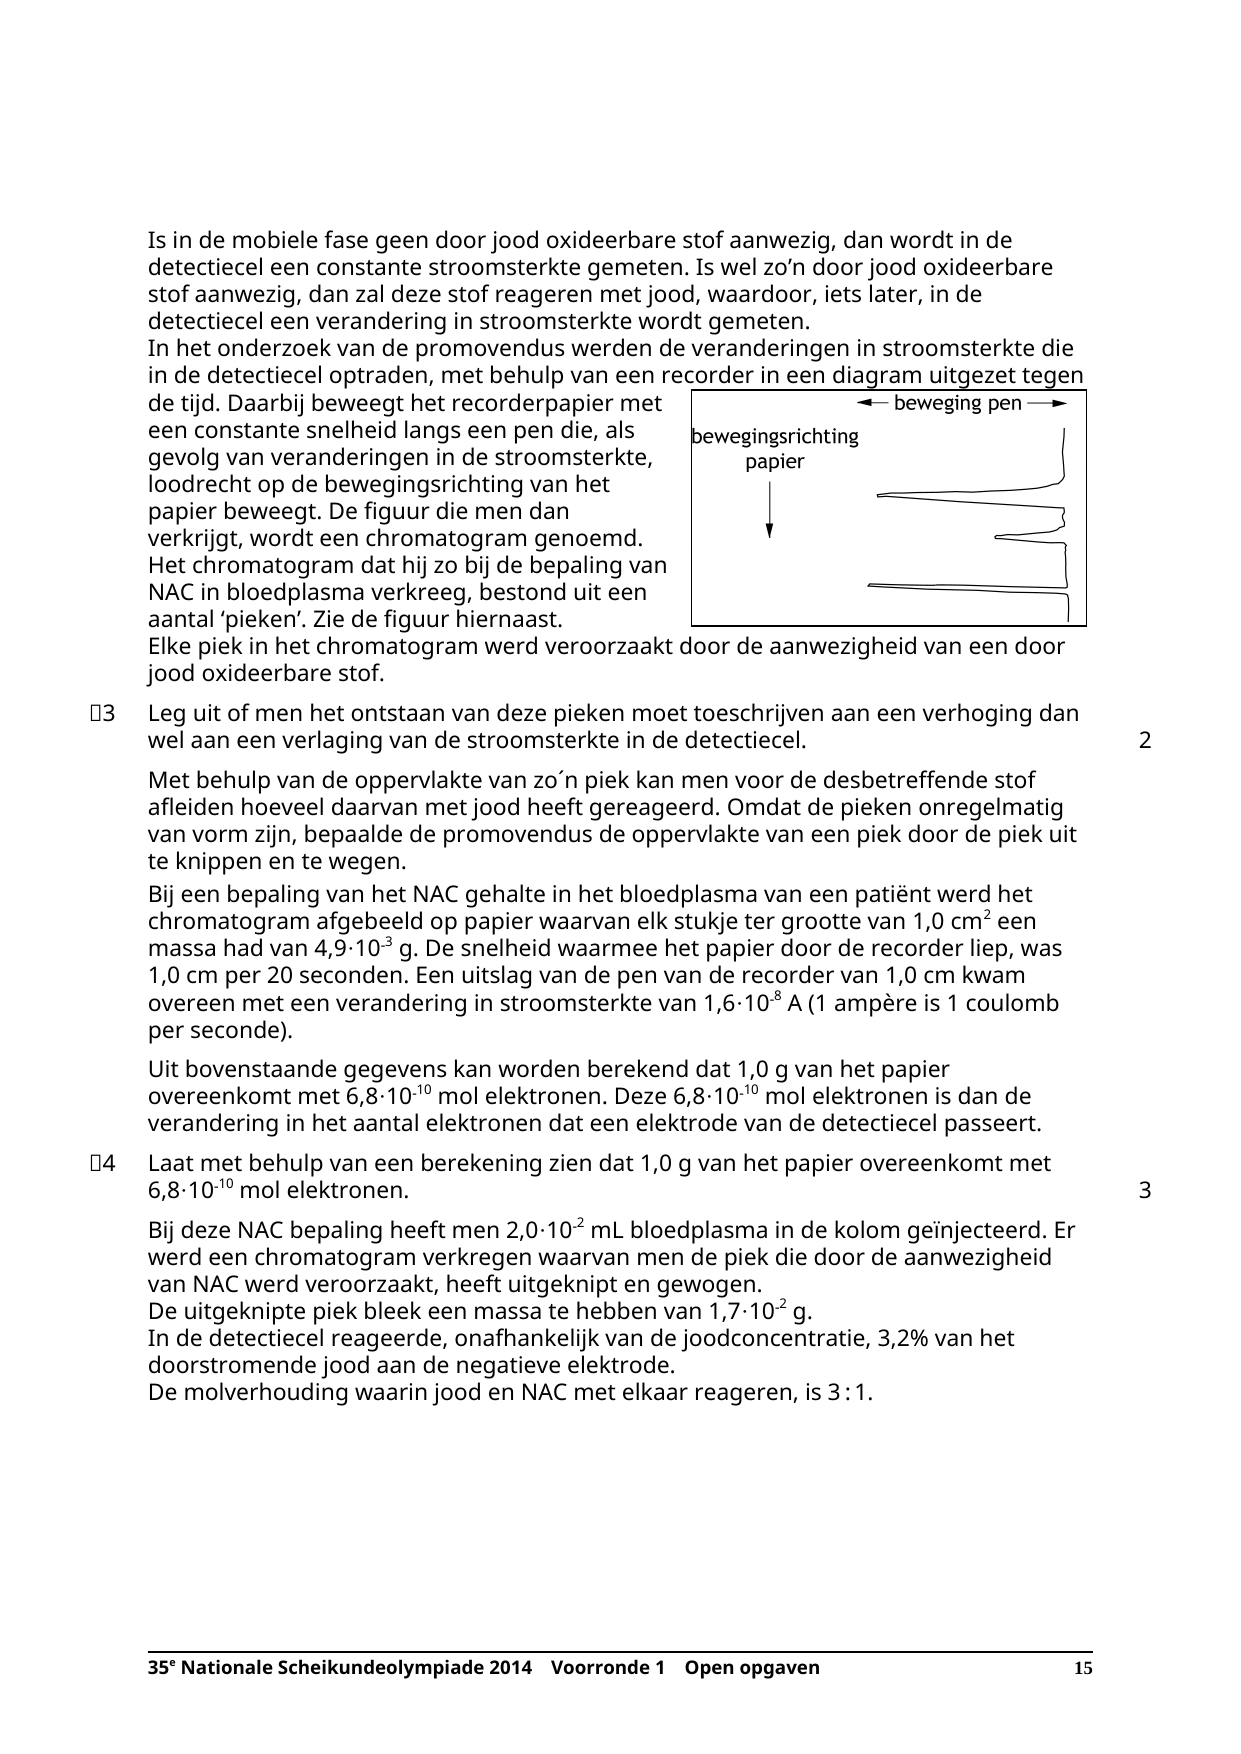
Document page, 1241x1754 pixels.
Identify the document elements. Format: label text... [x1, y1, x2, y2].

text De molverhouding waarin jood en NAC met elkaar reageren, is 3 : 1. [148, 1379, 1093, 1406]
list Leg uit of men het ontstaan van deze pieken moet toeschrijven aan een verhoging dan wel aan een verlaging van de stroomsterkte in de detectiecel. 2 [88, 700, 1093, 754]
text De uitgeknipte piek bleek een massa te hebben van 1,7·102 g. [148, 1298, 1093, 1325]
text Met behulp van de oppervlakte van zo´n piek kan men voor de desbetreffende stof afleiden hoeveel daarvan met jood heeft gereageerd. Omdat de pieken onregelmatig van vorm zijn, bepaalde de promovendus de oppervlakte van een piek door de piek uit te knippen en te wegen. [148, 766, 1093, 875]
text In de detectiecel reageerde, onafhankelijk van de joodconcentratie, 3,2% van het doorstromende jood aan de negatieve elektrode. [148, 1325, 1093, 1379]
picture [692, 391, 1086, 625]
text Bij deze NAC bepaling heeft men 2,0·102 mL bloedplasma in de kolom geïnjecteerd. Er werd een chromatogram verkregen waarvan men de piek die door de aanwezigheid van NAC werd veroorzaakt, heeft uitgeknipt en gewogen. [148, 1216, 1093, 1298]
text Is in de mobiele fase geen door jood oxideerbare stof aanwezig, dan wordt in de detectiecel een constante stroomsterkte gemeten. Is wel zo’n door jood oxideerbare stof aanwezig, dan zal deze stof reageren met jood, waardoor, iets later, in de detectiecel een verandering in stroomsterkte wordt gemeten. [148, 227, 1093, 335]
text Bij een bepaling van het NAC gehalte in het bloedplasma van een patiënt werd het chromatogram afgebeeld op papier waarvan elk stukje ter grootte van 1,0 cm2 een massa had van 4,9·103 g. De snelheid waarmee het papier door de recorder liep, was 1,0 cm per 20 seconden. Een uitslag van de pen van de recorder van 1,0 cm kwam overeen met een verandering in stroomsterkte van 1,6·108 A (1 ampère is 1 coulomb per seconde). [148, 881, 1093, 1043]
text Elke piek in het chromatogram werd veroorzaakt door de aanwezigheid van een door jood oxideerbare stof. [148, 633, 1093, 687]
text Uit bovenstaande gegevens kan worden berekend dat 1,0 g van het papier overeenkomt met 6,8·1010 mol elektronen. Deze 6,8·1010 mol elektronen is dan de verandering in het aantal elektronen dat een elektrode van de detectiecel passeert. [148, 1056, 1093, 1137]
list Laat met behulp van een berekening zien dat 1,0 g van het papier overeenkomt met 6,8·1010 mol elektronen. 3 [88, 1150, 1093, 1204]
